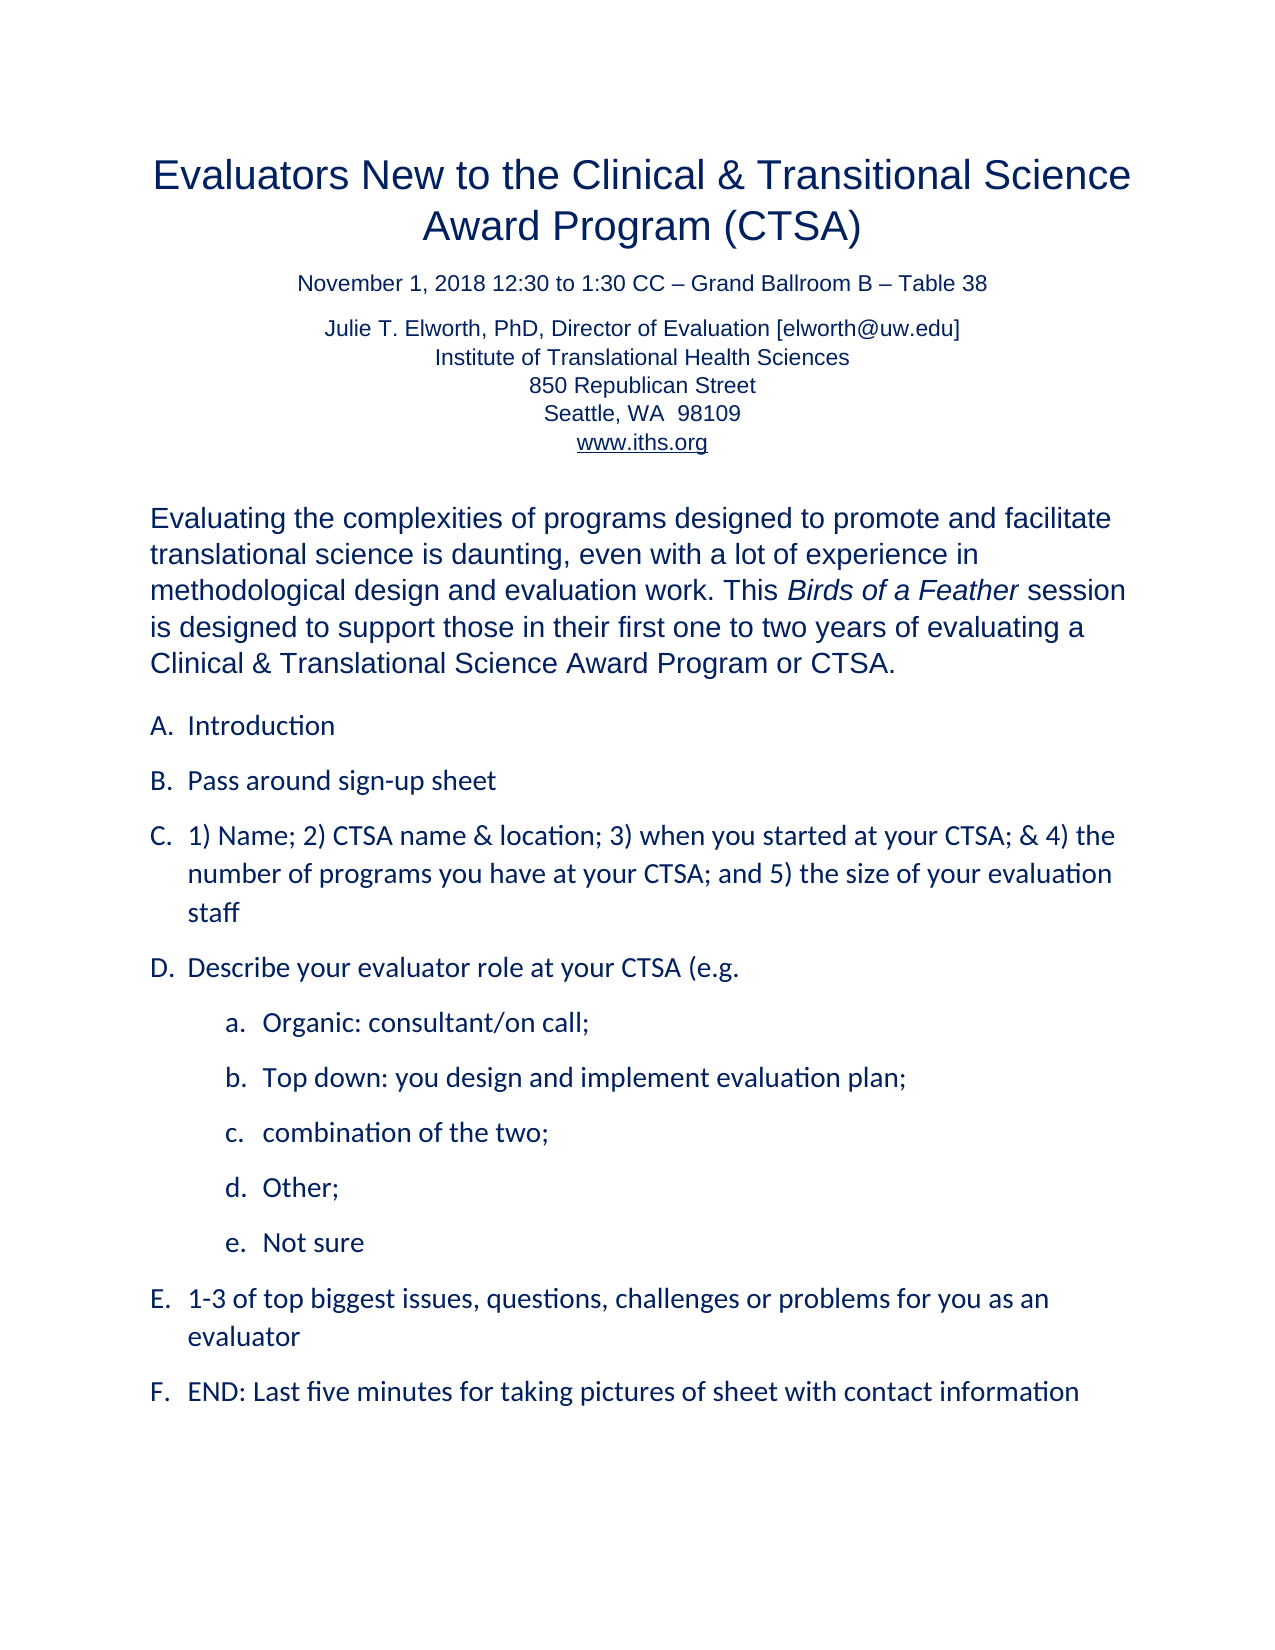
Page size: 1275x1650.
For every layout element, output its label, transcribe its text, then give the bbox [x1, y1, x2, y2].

list Other; [225, 1169, 1134, 1205]
text 850 Republican Street [150, 372, 1134, 398]
list Introduction [150, 707, 1134, 742]
text Institute of Translational Health Sciences [150, 343, 1134, 370]
text www.iths.org [150, 429, 1134, 455]
list combination of the two; [225, 1114, 1134, 1150]
text Seattle, WA 98109 [150, 400, 1134, 427]
text November 1, 2018 12:30 to 1:30 CC – Grand Ballroom B – Table 38 [150, 270, 1134, 296]
list 1) Name; 2) CTSA name & location; 3) when you started at your CTSA; & 4) the number of programs you have at your CTSA; and 5) the size of your evaluation staff [150, 817, 1134, 929]
list END: Last five minutes for taking pictures of sheet with contact information [150, 1373, 1134, 1409]
list Not sure [225, 1224, 1134, 1260]
list Describe your evaluator role at your CTSA (e.g. [150, 949, 1134, 985]
list Organic: consultant/on call; [225, 1004, 1134, 1040]
text Evaluating the complexities of programs designed to promote and facilitate translational science is daunting, even with a lot of experience in methodological design and evaluation work. This Birds of a Feather session is designed to support those in their first one to two years of evaluating a Clinical & Translational Science Award Program or CTSA. [150, 501, 1134, 679]
list Pass around sign-up sheet [150, 762, 1134, 798]
text Julie T. Elworth, PhD, Director of Evaluation [elworth@uw.edu] [150, 315, 1134, 341]
list 1-3 of top biggest issues, questions, challenges or problems for you as an evaluator [150, 1280, 1134, 1354]
text Evaluators New to the Clinical & Transitional Science Award Program (CTSA) [150, 150, 1134, 249]
list Top down: you design and implement evaluation plan; [225, 1059, 1134, 1095]
